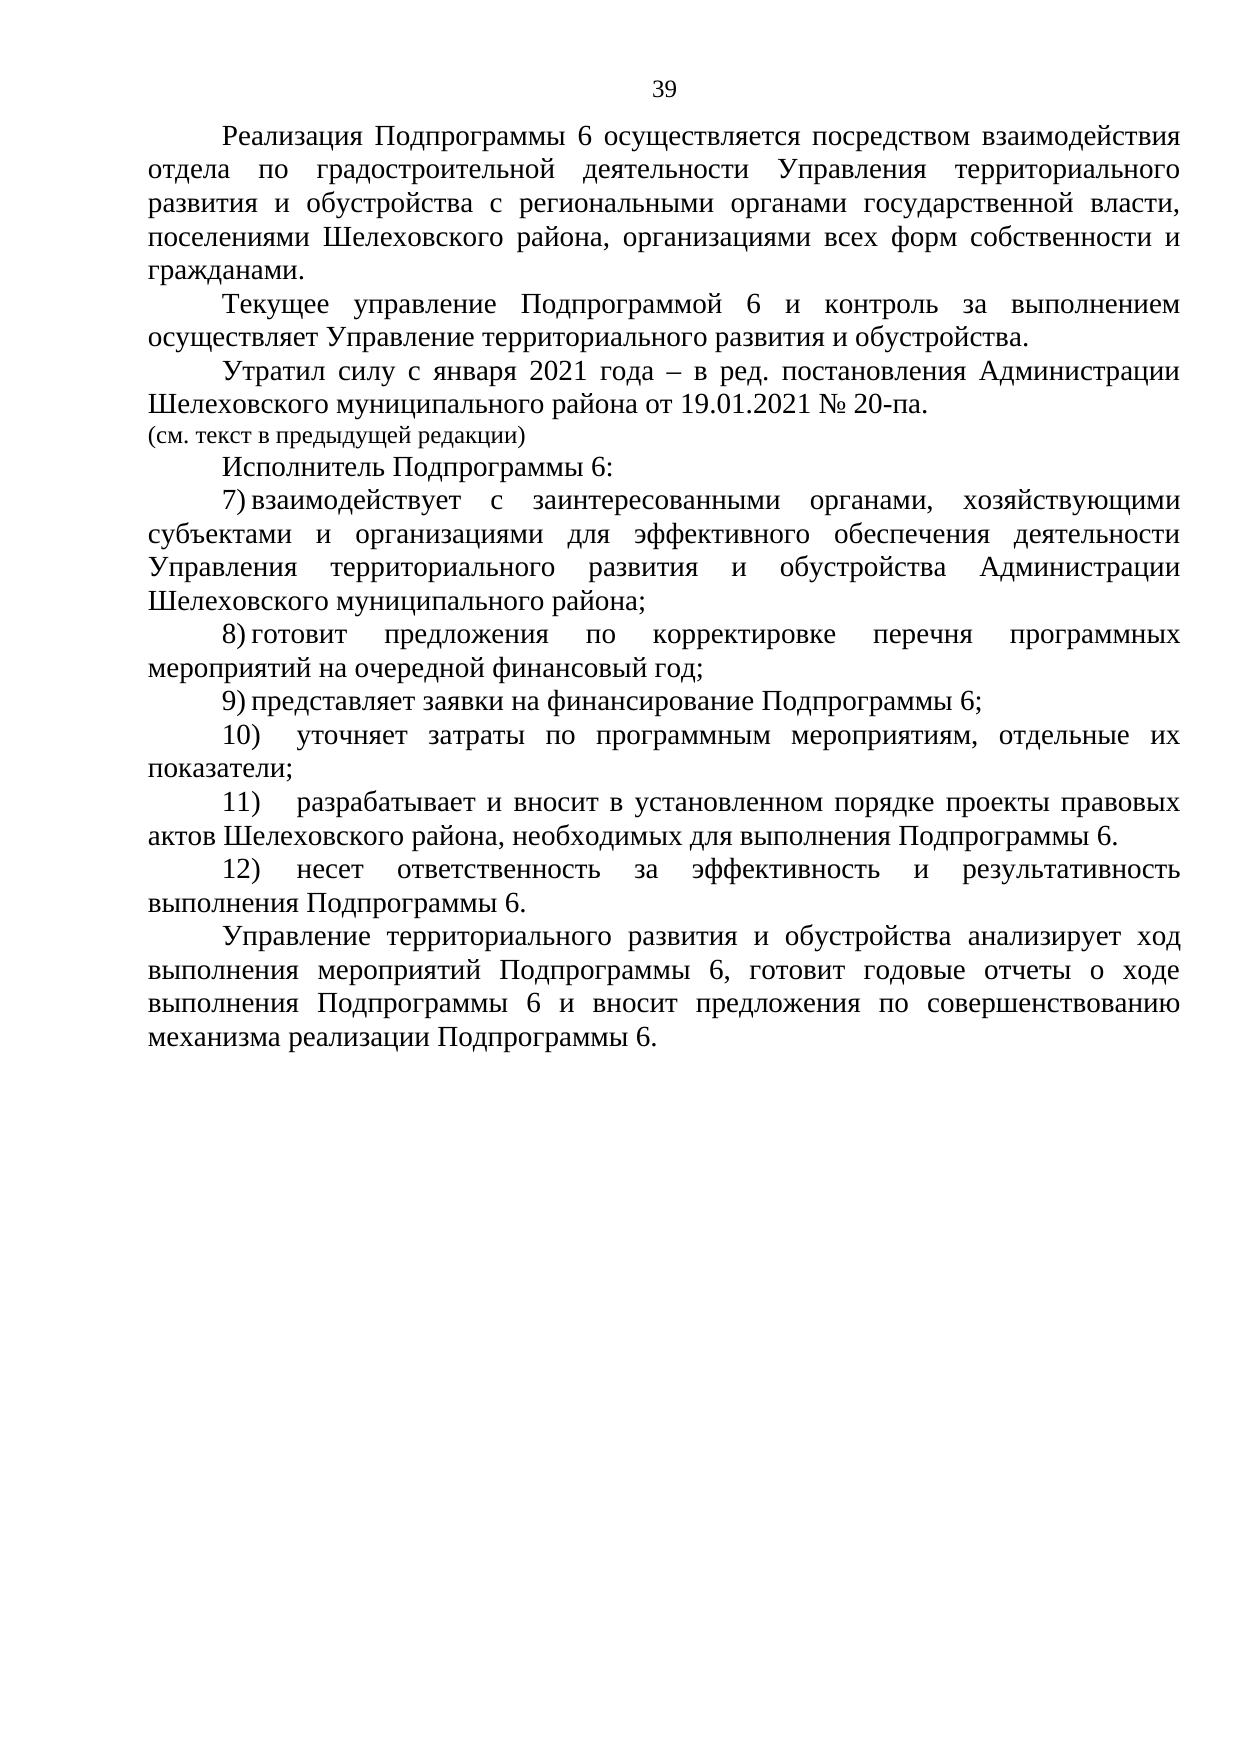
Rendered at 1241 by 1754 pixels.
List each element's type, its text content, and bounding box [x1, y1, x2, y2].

list разрабатывает и вносит в установленном порядке проекты правовых актов Шелеховского района, необходимых для выполнения Подпрограммы 6. [148, 784, 1181, 851]
text Текущее управление Подпрограммой 6 и контроль за выполнением осуществляет Управление территориального развития и обустройства. [148, 286, 1181, 353]
text (см. текст в предыдущей редакции) [148, 420, 1181, 449]
text Управление территориального развития и обустройства анализирует ход выполнения мероприятий Подпрограммы 6, готовит годовые отчеты о ходе выполнения Подпрограммы 6 и вносит предложения по совершенствованию механизма реализации Подпрограммы 6. [148, 918, 1181, 1052]
list готовит предложения по корректировке перечня программных мероприятий на очередной финансовый год; [148, 616, 1181, 683]
list взаимодействует с заинтересованными органами, хозяйствующими субъектами и организациями для эффективного обеспечения деятельности Управления территориального развития и обустройства Администрации Шелеховского муниципального района; [148, 482, 1181, 616]
text Реализация Подпрограммы 6 осуществляется посредством взаимодействия отдела по градостроительной деятельности Управления территориального развития и обустройства с региональными органами государственной власти, поселениями Шелеховского района, организациями всех форм собственности и гражданами. [148, 118, 1181, 286]
text Исполнитель Подпрограммы 6: [148, 449, 1181, 482]
list представляет заявки на финансирование Подпрограммы 6; [148, 683, 1181, 717]
list уточняет затраты по программным мероприятиям, отдельные их показатели; [148, 717, 1181, 784]
list несет ответственность за эффективность и результативность выполнения Подпрограммы 6. [148, 851, 1181, 918]
text Утратил силу с января 2021 года – в ред. постановления Администрации Шелеховского муниципального района от 19.01.2021 № 20-па. [148, 353, 1181, 420]
